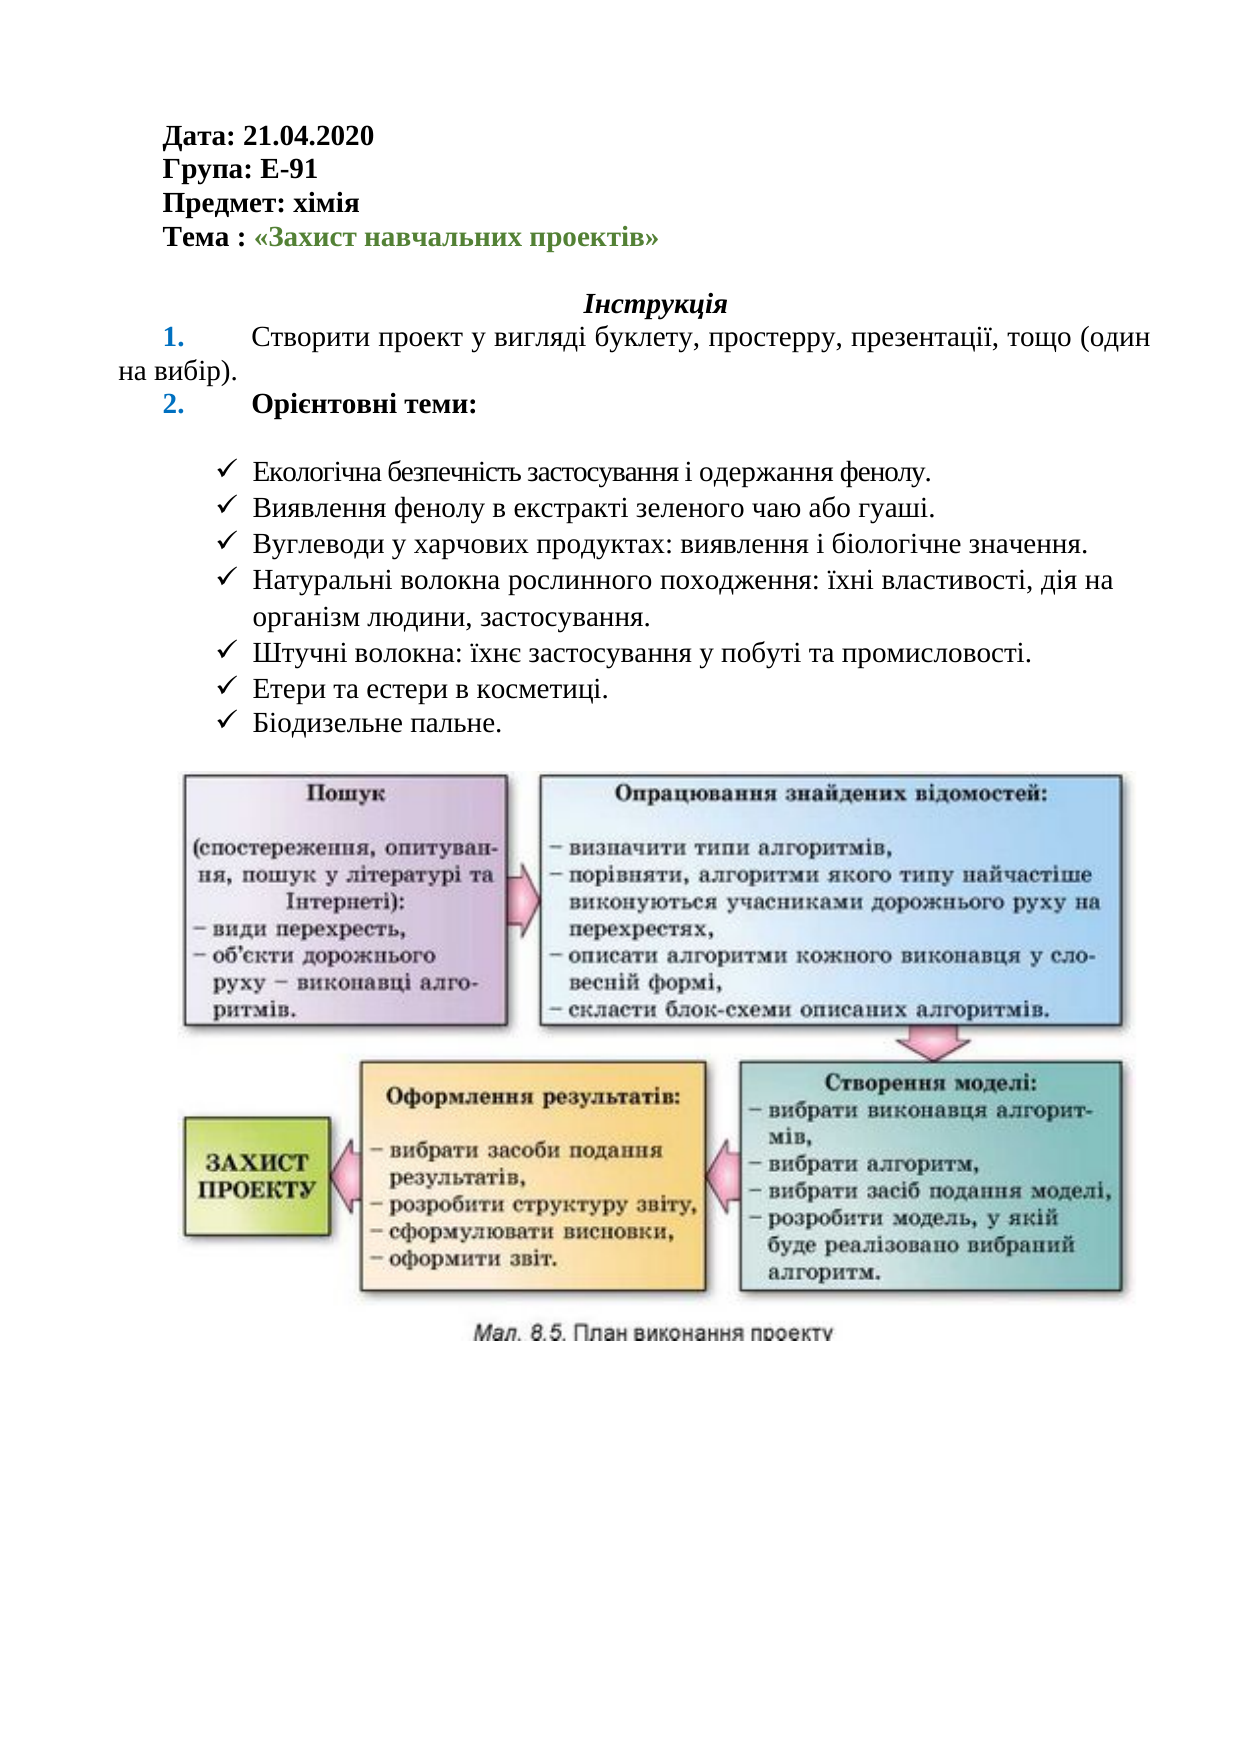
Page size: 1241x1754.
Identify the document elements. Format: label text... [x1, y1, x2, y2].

list Натуральні волокна рослинного походження: їхні властивості, дія на організм людини, застосування. [215, 562, 1114, 632]
list Біодизельне пальне. [215, 453, 1152, 738]
text Тема : «Захист навчальних проектів» [118, 219, 1152, 252]
list Вуглеводи у харчових продуктах: виявлення і біологічне значення. [215, 526, 1114, 560]
list Етери та естери в косметиці. [215, 671, 1114, 705]
list Екологічна безпечність застосування і одержання фенолу. [215, 454, 1114, 487]
text Предмет: хімія [118, 185, 1152, 219]
list Штучні волокна: їхнє застосування у побуті та промисловості. [215, 635, 1114, 668]
list Орієнтовні теми: [118, 386, 1152, 420]
text Інструкція [118, 286, 1152, 319]
picture [177, 771, 1137, 1341]
list Виявлення фенолу в екстракті зеленого чаю або гуаші. [215, 490, 1114, 523]
text Дата: 21.04.2020 [118, 118, 1152, 152]
list Створити проект у вигляді буклету, простерру, презентації, тощо (один на вибір). [118, 319, 1152, 386]
text Група: Е-91 [118, 152, 1152, 185]
